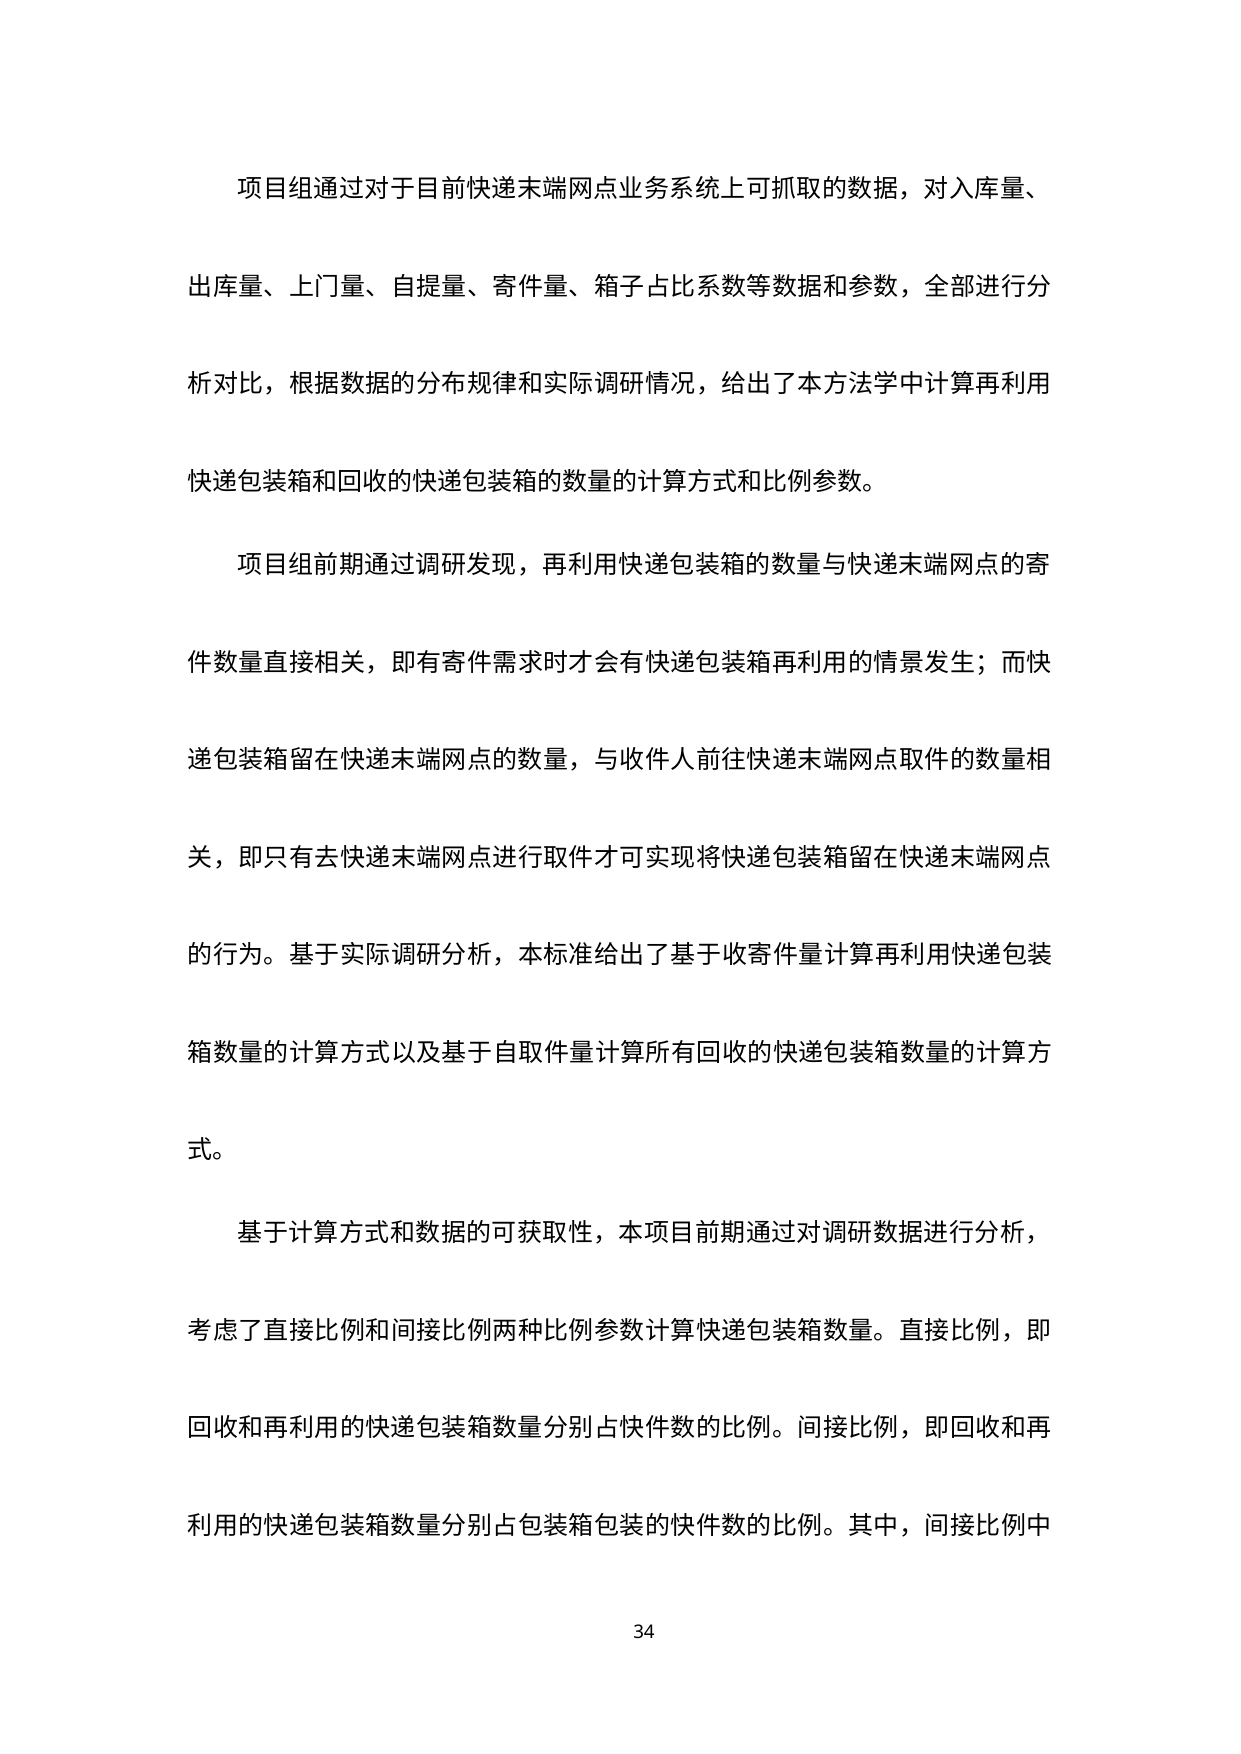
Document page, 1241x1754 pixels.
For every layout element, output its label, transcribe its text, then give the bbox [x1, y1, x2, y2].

text 项目组前期通过调研发现，再利用快递包装箱的数量与快递末端网点的寄件数量直接相关，即有寄件需求时才会有快递包装箱再利用的情景发生；而快递包装箱留在快递末端网点的数量，与收件人前往快递末端网点取件的数量相关，即只有去快递末端网点进行取件才可实现将快递包装箱留在快递末端网点的行为。基于实际调研分析，本标准给出了基于收寄件量计算再利用快递包装箱数量的计算方式以及基于自取件量计算所有回收的快递包装箱数量的计算方式。 [187, 530, 1053, 1180]
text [187, 1198, 1053, 1556]
text 项目组通过对于目前快递末端网点业务系统上可抓取的数据，对入库量、出库量、上门量、自提量、寄件量、箱子占比系数等数据和参数，全部进行分析对比，根据数据的分布规律和实际调研情况，给出了本方法学中计算再利用快递包装箱和回收的快递包装箱的数量的计算方式和比例参数。 [187, 154, 1053, 512]
